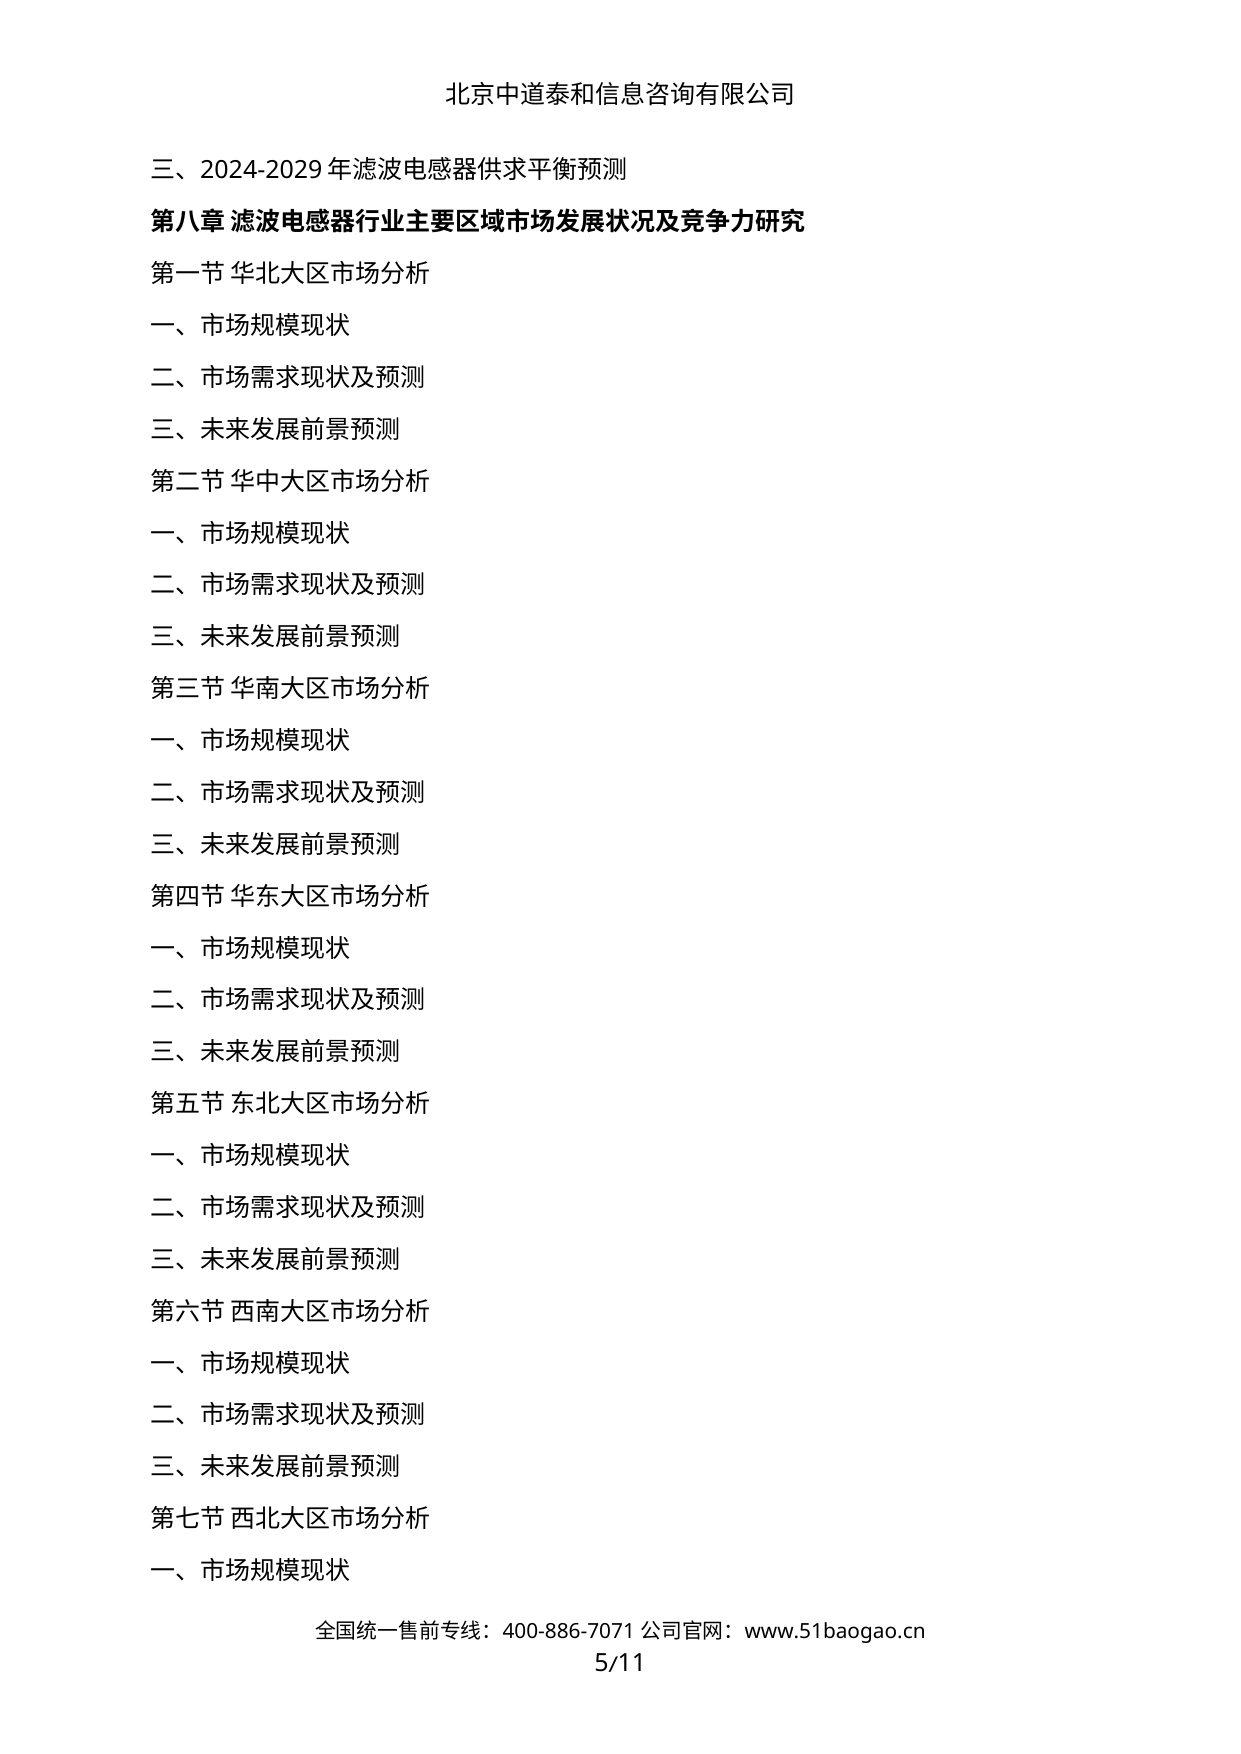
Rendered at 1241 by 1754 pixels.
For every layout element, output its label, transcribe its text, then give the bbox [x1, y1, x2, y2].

text 第六节 西南大区市场分析 [150, 1291, 1090, 1327]
text 二、市场需求现状及预测 [150, 980, 1090, 1016]
text 第五节 东北大区市场分析 [150, 1084, 1090, 1120]
text 第一节 华北大区市场分析 [150, 254, 1090, 290]
text 一、市场规模现状 [150, 513, 1090, 549]
text 第三节 华南大区市场分析 [150, 669, 1090, 705]
text 三、未来发展前景预测 [150, 1447, 1090, 1483]
text 三、未来发展前景预测 [150, 1239, 1090, 1276]
text 二、市场需求现状及预测 [150, 772, 1090, 809]
text 一、市场规模现状 [150, 928, 1090, 964]
text 二、市场需求现状及预测 [150, 1395, 1090, 1431]
text 第四节 华东大区市场分析 [150, 876, 1090, 912]
text 一、市场规模现状 [150, 1551, 1090, 1587]
text 三、未来发展前景预测 [150, 409, 1090, 446]
text 二、市场需求现状及预测 [150, 565, 1090, 601]
text 第二节 华中大区市场分析 [150, 461, 1090, 497]
text 一、市场规模现状 [150, 1343, 1090, 1379]
text 三、未来发展前景预测 [150, 1032, 1090, 1068]
text 一、市场规模现状 [150, 306, 1090, 342]
text 三、未来发展前景预测 [150, 824, 1090, 861]
text 第七节 西北大区市场分析 [150, 1499, 1090, 1535]
text 三、未来发展前景预测 [150, 617, 1090, 653]
text 第八章 滤波电感器行业主要区域市场发展状况及竞争力研究 [150, 202, 1090, 238]
text 二、市场需求现状及预测 [150, 357, 1090, 394]
text 三、2024-2029年滤波电感器供求平衡预测 [150, 150, 1090, 186]
text 一、市场规模现状 [150, 1136, 1090, 1172]
text 二、市场需求现状及预测 [150, 1187, 1090, 1224]
text 一、市场规模现状 [150, 721, 1090, 757]
